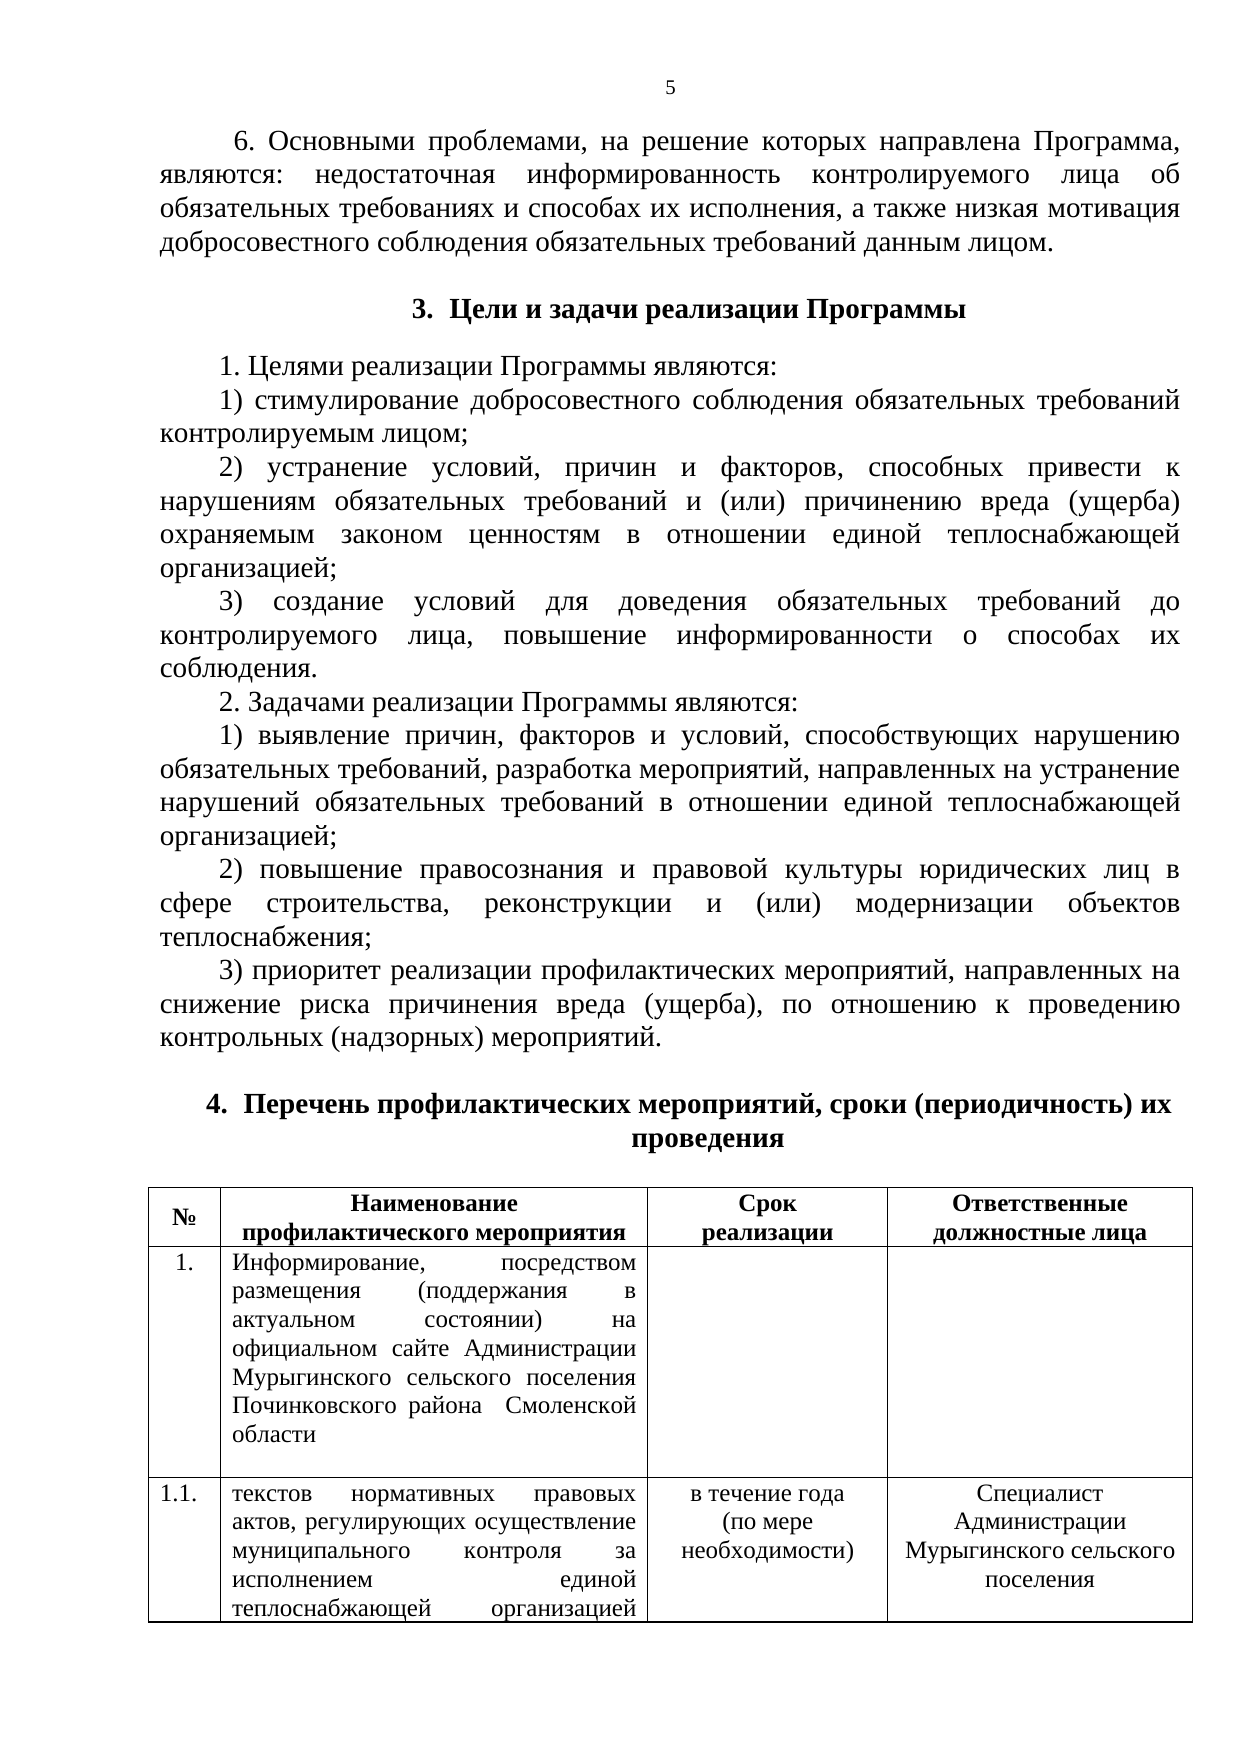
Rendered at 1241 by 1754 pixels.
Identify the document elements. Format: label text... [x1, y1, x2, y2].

text 2) устранение условий, причин и факторов, способных привести к нарушениям обязательных требований и (или) причинению вреда (ущерба) охраняемым законом ценностям в отношении единой теплоснабжающей организацией; [159, 449, 1181, 583]
text 3) приоритет реализации профилактических мероприятий, направленных на снижение риска причинения вреда (ущерба), по отношению к проведению контрольных (надзорных) мероприятий. [159, 952, 1181, 1053]
table_cell 1.1. [149, 1478, 220, 1621]
table_cell [648, 1247, 887, 1477]
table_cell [221, 1478, 647, 1621]
table_header Срок реализации [648, 1188, 887, 1246]
text 6. Основными проблемами, на решение которых направлена Программа, являются: недостаточная информированность контролируемого лица об обязательных требованиях и способах их исполнения, а также низкая мотивация добросовестного соблюдения обязательных требований данным лицом. [159, 123, 1181, 257]
table_cell Информирование, посредством размещения (поддержания в актуальном состоянии) на официальном сайте Администрации Мурыгинского сельского поселения Починковского района Смоленской области [221, 1247, 647, 1477]
table_header № [149, 1188, 220, 1246]
text 1. Целями реализации Программы являются: [159, 348, 1181, 382]
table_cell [888, 1478, 1192, 1621]
text 2) повышение правосознания и правовой культуры юридических лиц в сфере строительства, реконструкции и (или) модернизации объектов теплоснабжения; [159, 852, 1181, 952]
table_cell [648, 1478, 887, 1621]
table_header Наименование профилактического мероприятия [221, 1188, 647, 1246]
subtitle Цели и задачи реализации Программы [197, 291, 1181, 324]
table_cell [888, 1247, 1192, 1477]
table_cell 1. [149, 1247, 220, 1477]
text 2. Задачами реализации Программы являются: [159, 684, 1181, 717]
title Перечень профилактических мероприятий, сроки (периодичность) их проведения [197, 1086, 1181, 1153]
table_header Ответственные должностные лица [888, 1188, 1192, 1246]
text 3) создание условий для доведения обязательных требований до контролируемого лица, повышение информированности о способах их соблюдения. [159, 583, 1181, 684]
text 1) выявление причин, факторов и условий, способствующих нарушению обязательных требований, разработка мероприятий, направленных на устранение нарушений обязательных требований в отношении единой теплоснабжающей организацией; [159, 717, 1181, 852]
text 1) стимулирование добросовестного соблюдения обязательных требований контролируемым лицом; [159, 382, 1181, 449]
